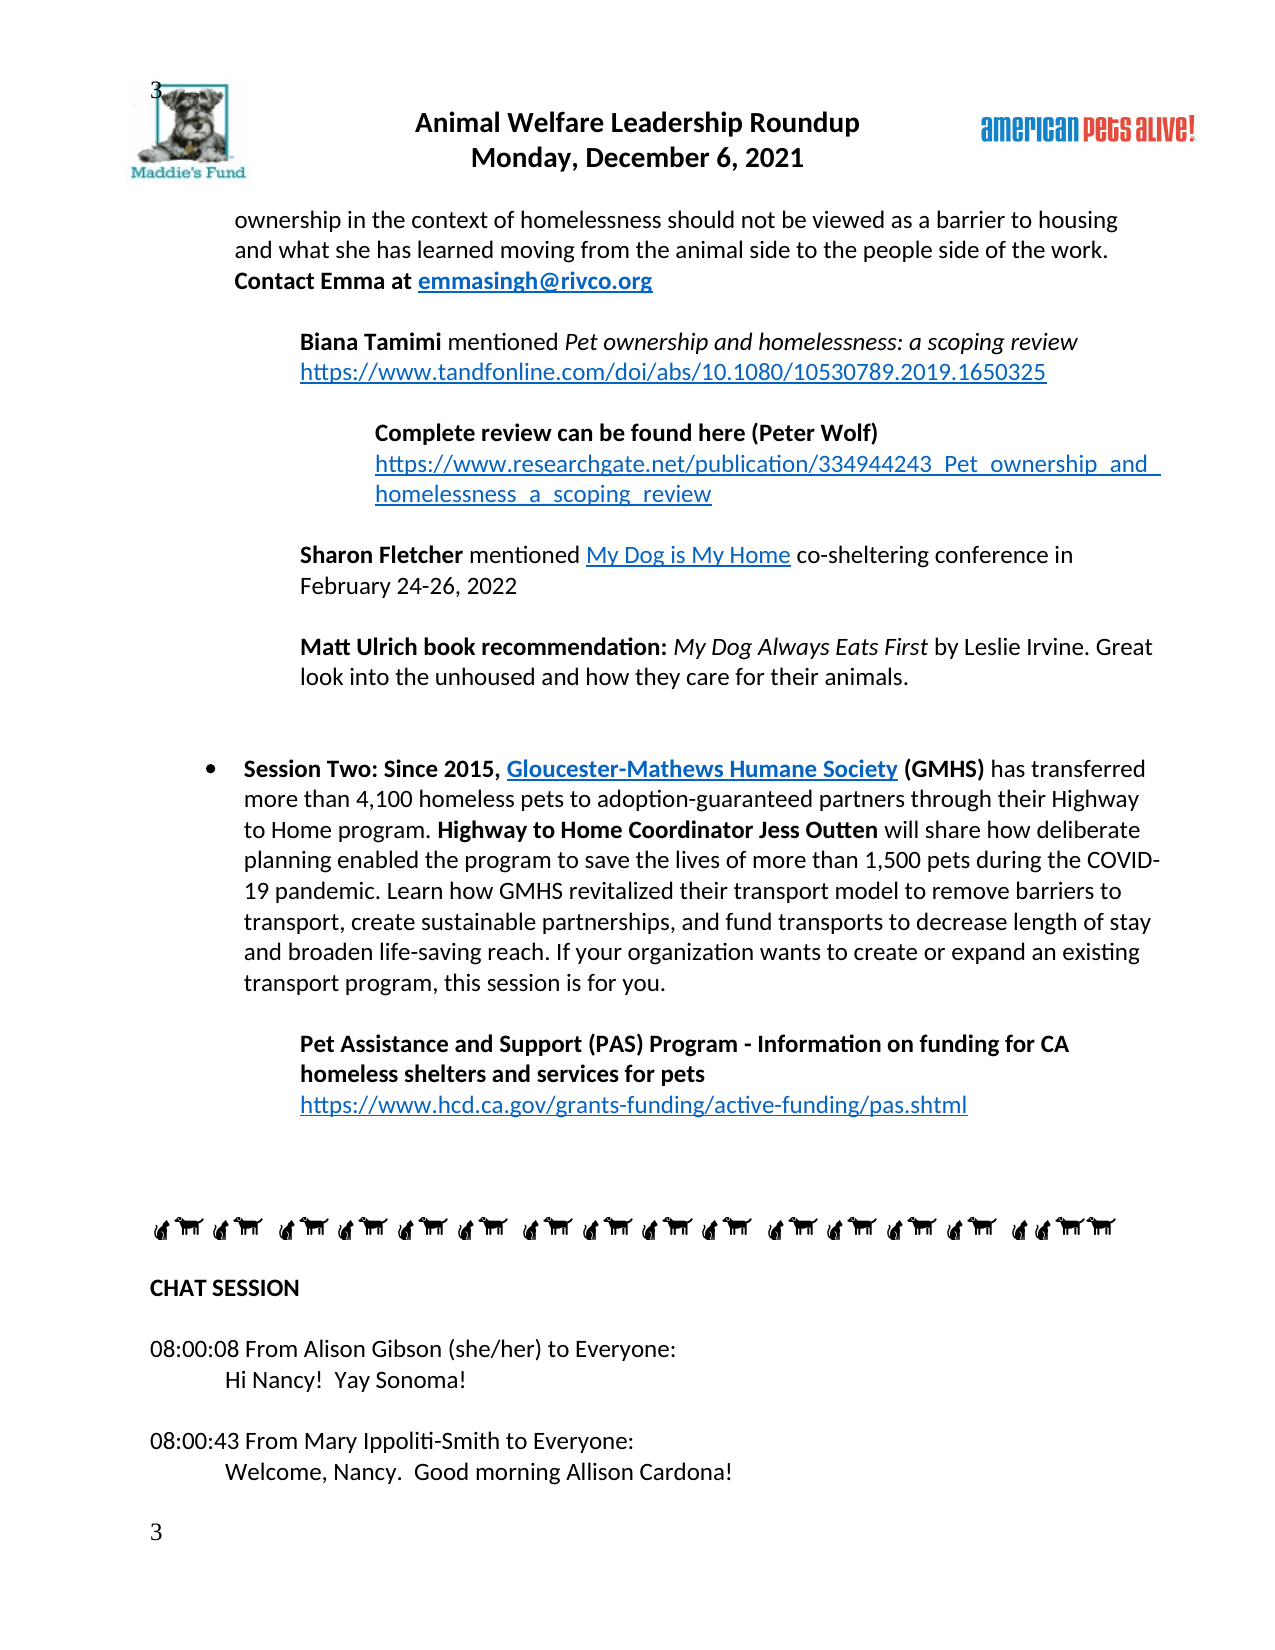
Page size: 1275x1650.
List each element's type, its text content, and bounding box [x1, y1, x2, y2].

picture [579, 1211, 634, 1242]
list https://www.tandfonline.com/doi/abs/10.1080/10530789.2019.1650325 [300, 356, 1162, 387]
picture [209, 1211, 264, 1242]
text Hi Nancy! Yay Sonoma! [150, 1364, 1162, 1394]
text 08:00:43 From Mary Ippoliti-Smith to Everyone: [150, 1425, 1162, 1456]
text 08:00:08 From Alison Gibson (she/her) to Everyone: [150, 1333, 1162, 1364]
picture [394, 1211, 449, 1242]
picture [1008, 1211, 1117, 1242]
picture [638, 1211, 693, 1242]
picture [764, 1211, 819, 1242]
picture [125, 78, 253, 185]
picture [454, 1211, 509, 1242]
list Biana Tamimi mentioned Pet ownership and homelessness: a scoping review [300, 295, 1162, 356]
picture [971, 106, 1205, 153]
text https://www.hcd.ca.gov/grants-funding/active-funding/pas.shtml [225, 1089, 1162, 1119]
picture [883, 1211, 938, 1242]
text Welcome, Nancy. Good morning Allison Cardona! [150, 1456, 1162, 1486]
picture [943, 1211, 998, 1242]
picture [275, 1211, 330, 1242]
picture [698, 1211, 753, 1242]
list Session Two: Since 2015, Gloucester-Mathews Humane Society (GMHS) has transferred more than 4,100 homeless pets to adoption-guaranteed partners through their Highway to Home program. Highway to Home Coordinator Jess Outten will share how deliberate planning enabled the program to save the lives of more than 1,500 pets during the COVID-19 pandemic. Learn how GMHS revitalized their transport model to remove barriers to transport, create sustainable partnerships, and fund transports to decrease length of stay and broaden life-saving reach. If your organization wants to create or expand an existing transport program, this session is for you. [206, 753, 1162, 997]
picture [150, 1211, 204, 1242]
picture [823, 1211, 878, 1242]
list Sharon Fletcher mentioned My Dog is My Home co-sheltering conference in February 24-26, 2022 Matt Ulrich book recommendation: My Dog Always Eats First by Leslie Irvine. Great look into the unhoused and how they care for their animals. [300, 509, 1162, 692]
text CHAT SESSION [150, 1272, 1162, 1303]
list Complete review can be found here (Peter Wolf) https://www.researchgate.net/publication/334944243_Pet_ownership_and_homelessness_a_scoping_review [375, 417, 1162, 509]
picture [334, 1211, 389, 1242]
text Pet Assistance and Support (PAS) Program - Information on funding for CA homeless shelters and services for pets [300, 1028, 1162, 1089]
picture [519, 1211, 574, 1242]
